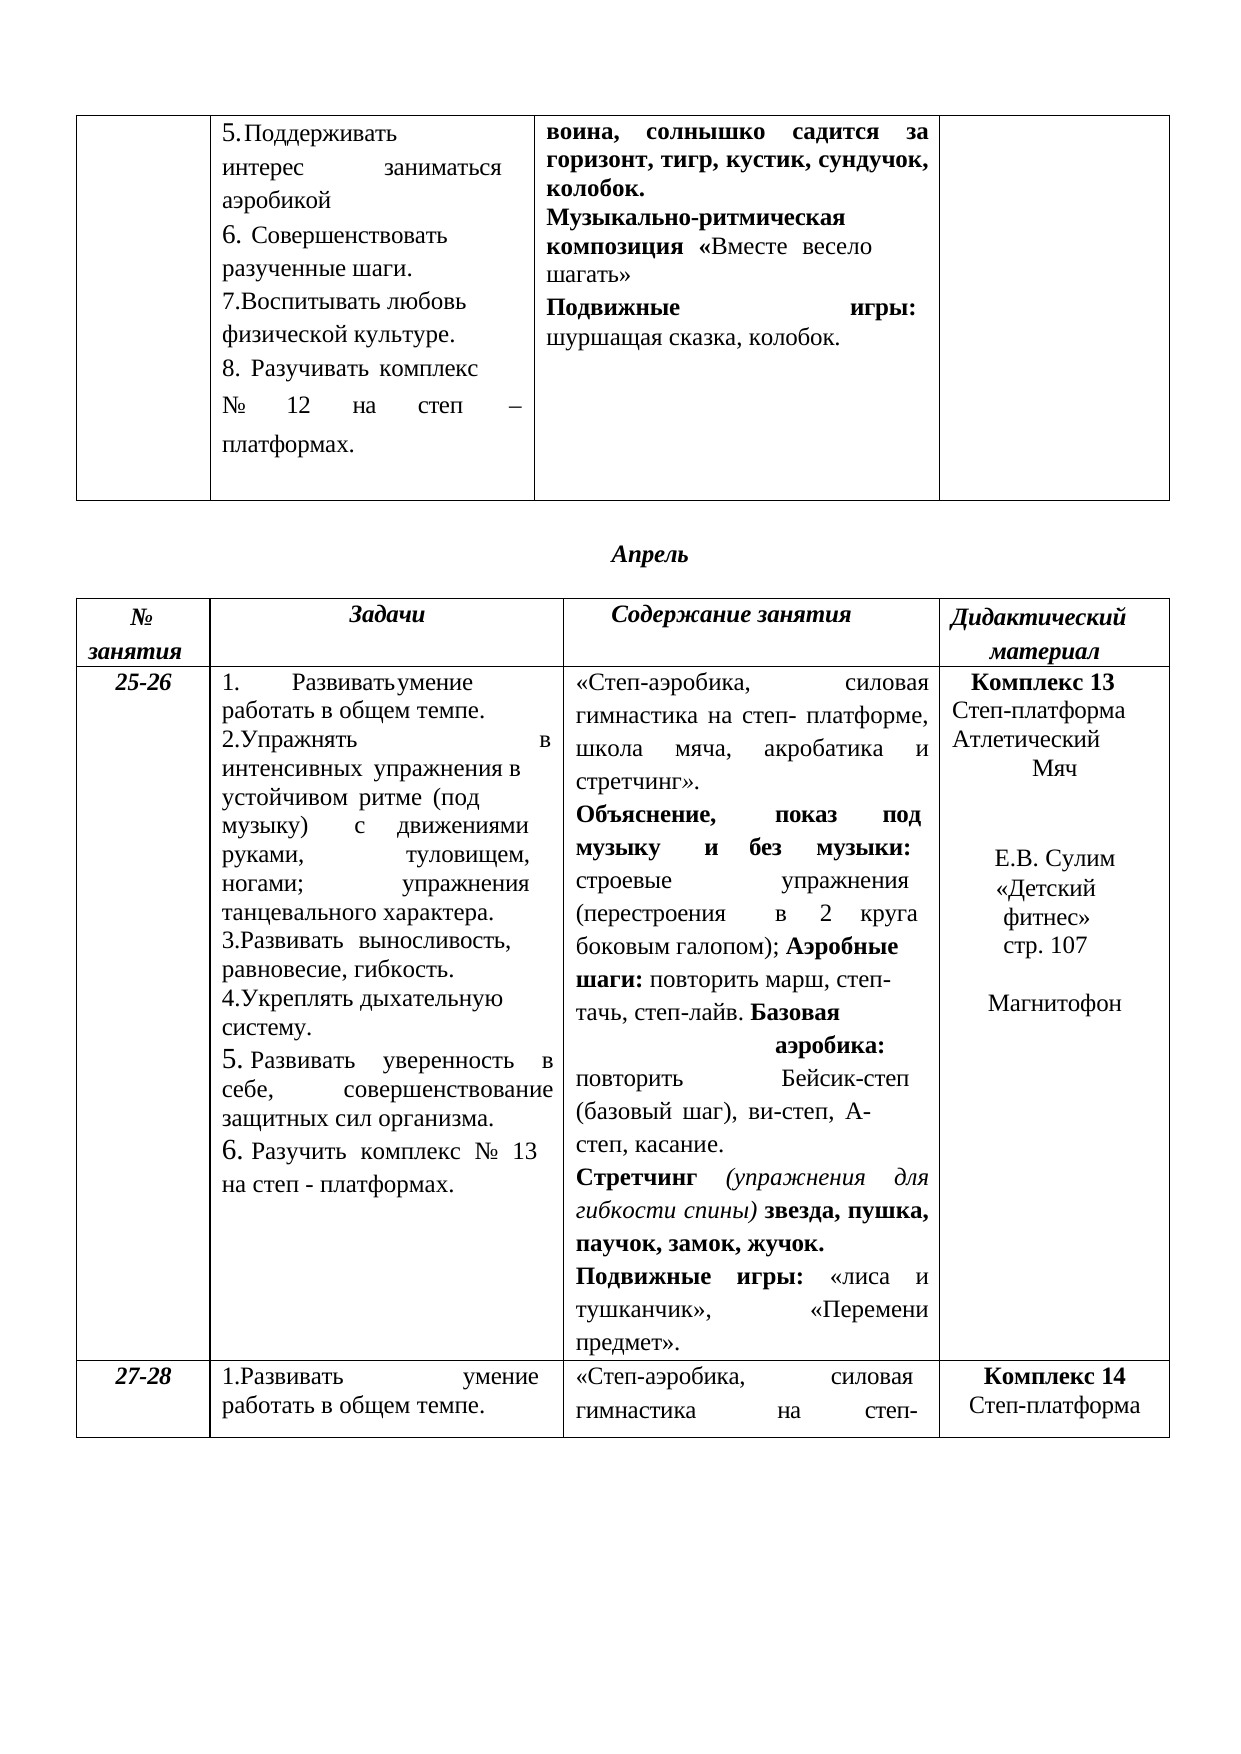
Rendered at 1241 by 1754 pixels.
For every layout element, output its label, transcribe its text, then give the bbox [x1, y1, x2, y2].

table_cell 1.Развивать умение работать в общем темпе. [211, 1361, 563, 1437]
table_cell 1. Развивать умение работать в общем темпе. 2.Упражнять в интенсивных упражнения в устойчивом ритме (под музыку) с движениями руками, туловищем, ногами; упражнения танцевального характера. 3.Развивать выносливость, равновесие, гибкость. 4.Укреплять дыхательную систему. Развивать уверенность в себе, совершенствование защитных сил организма. Разучить комплекс № 13 на степ - платформах. [211, 667, 563, 1360]
table_cell 27-28 [77, 1361, 209, 1437]
table_header Дидактический материал [940, 599, 1169, 666]
table_cell «Степ-аэробика, силовая гимнастика на степ- платформе, школа мяча, акробатика и стретчинг». Объяснение, показ под музыку и без музыки: строевые упражнения (перестроения в 2 круга боковым галопом); Аэробные шаги: повторить марш, степ-тачь, степ-лайв. Базовая аэробика: повторить Бейсик-степ (базовый шаг), ви-степ, А- степ, касание. Стретчинг (упражнения для гибкости спины) звезда, пушка, паучок, замок, жучок. Подвижные игры: «лиса и тушканчик», «Перемени предмет». [564, 667, 939, 1360]
table_header Содержание занятия [564, 599, 939, 666]
table_header [77, 116, 210, 500]
table_header [940, 116, 1169, 500]
table_cell Комплекс 14 Степ-платформа [940, 1361, 1169, 1437]
table_cell Комплекс 13 Степ-платформа Атлетический Мяч Е.В. Сулим «Детский фитнес» стр. 107 Магнитофон [940, 667, 1169, 1360]
text Апрель [207, 539, 1094, 568]
table_header воина, солнышко садится за горизонт, тигр, кустик, сундучок, колобок. Музыкально-ритмическая композиция «Вместе весело шагать» Подвижные игры: шуршащая сказка, колобок. [535, 116, 939, 500]
table_cell «Степ-аэробика, силовая гимнастика на степ- [564, 1361, 939, 1437]
table_header Поддерживать интерес заниматься аэробикой Совершенствовать разученные шаги. 7.Воспитывать любовь физической культуре. 8. Разучивать комплекс № 12 на степ – платформах. [211, 116, 534, 500]
table_header Задачи [211, 599, 563, 666]
table_header № занятия [77, 599, 209, 666]
table_cell 25-26 [77, 667, 209, 1360]
